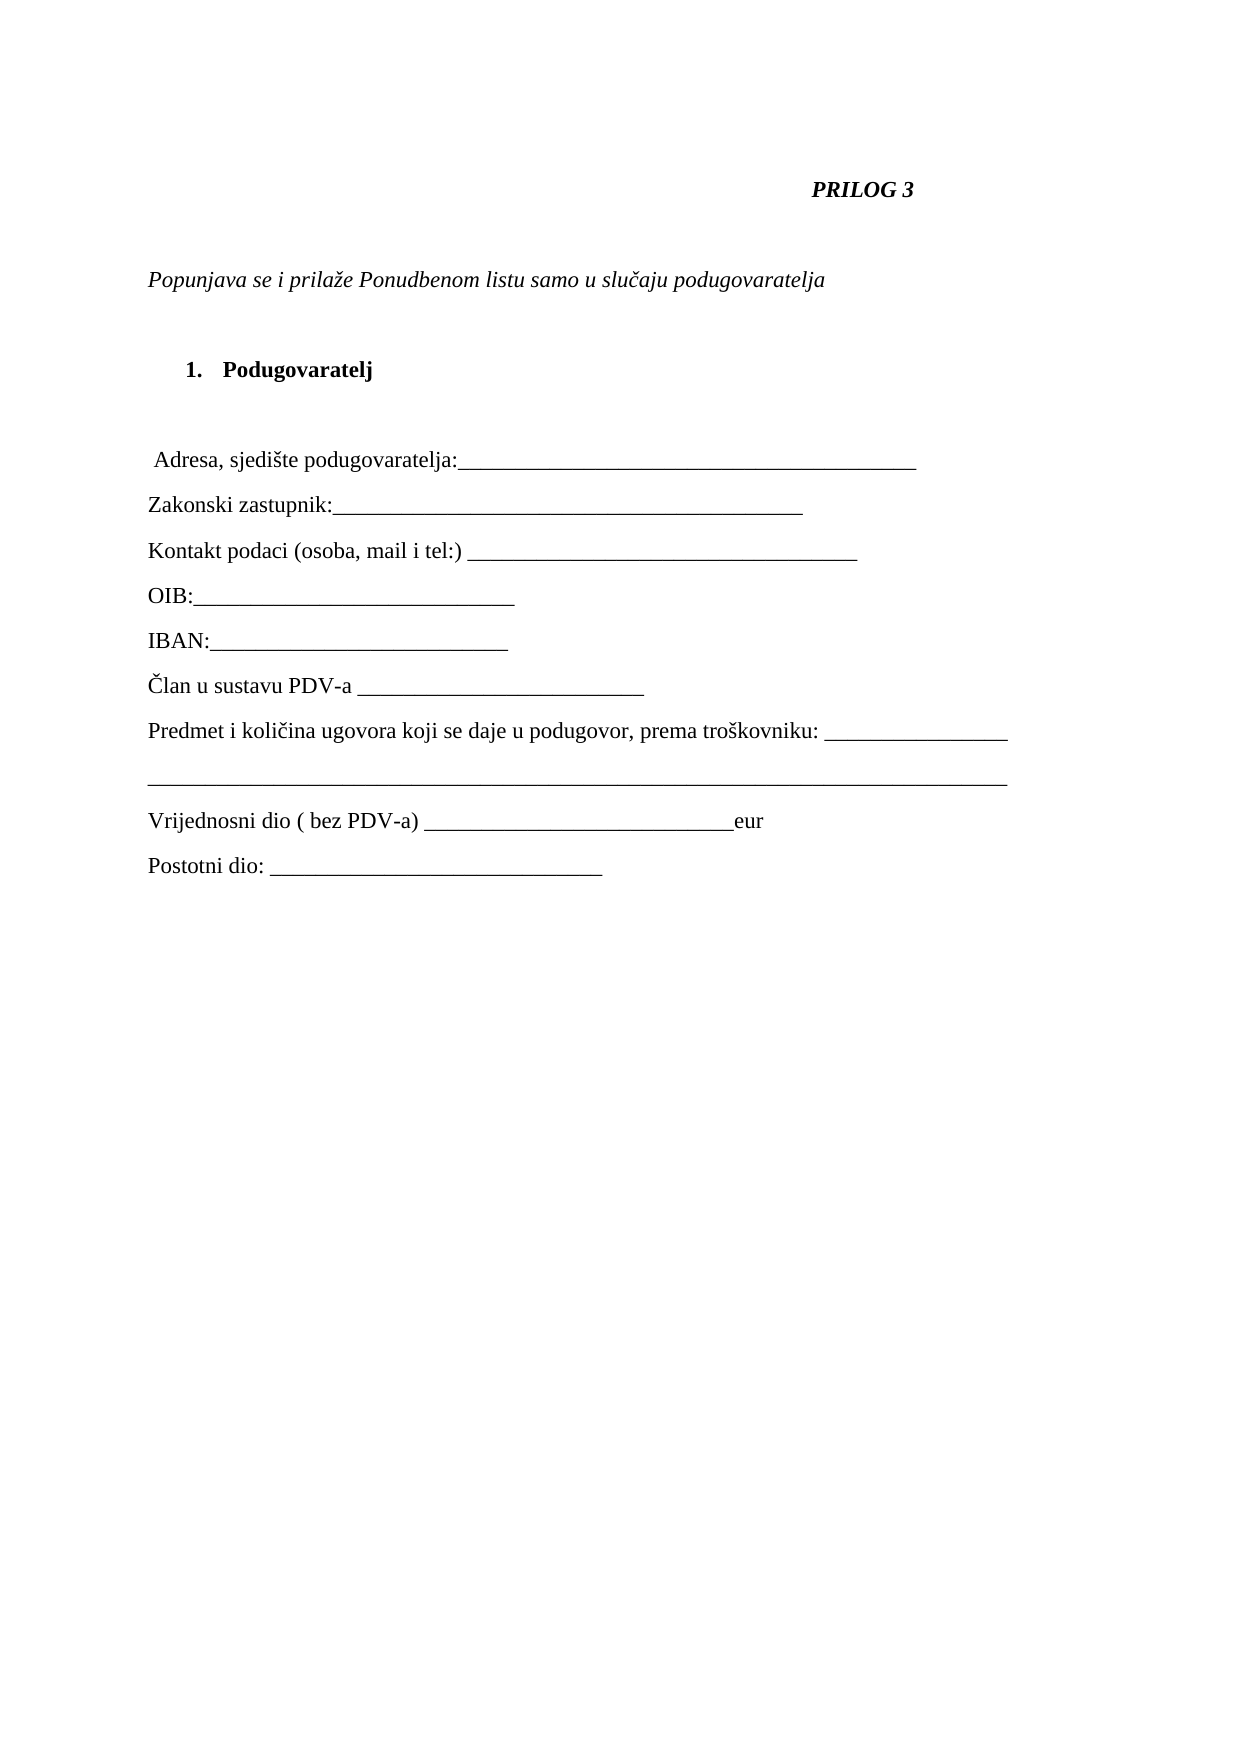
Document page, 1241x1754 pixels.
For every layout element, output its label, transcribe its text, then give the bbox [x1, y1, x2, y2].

text Predmet i količina ugovora koji se daje u podugovor, prema troškovniku: ________________ [148, 717, 1093, 743]
text Vrijednosni dio ( bez PDV-a) ___________________________eur [148, 807, 1093, 834]
text Kontakt podaci (osoba, mail i tel:) __________________________________ [148, 537, 1093, 563]
text Adresa, sjedište podugovaratelja:________________________________________ [148, 446, 1093, 473]
text IBAN:__________________________ [148, 627, 1093, 653]
text Popunjava se i prilaže Ponudbenom listu samo u slučaju podugovaratelja [148, 266, 1093, 292]
text Zakonski zastupnik:_________________________________________ [148, 492, 1093, 518]
text Postotni dio: _____________________________ [148, 852, 1093, 879]
text PRILOG 3 [148, 176, 1093, 202]
list Podugovaratelj [185, 356, 1093, 383]
text Član u sustavu PDV-a _________________________ [148, 672, 1093, 698]
text ___________________________________________________________________________ [148, 762, 1093, 788]
text OIB:____________________________ [148, 582, 1093, 608]
